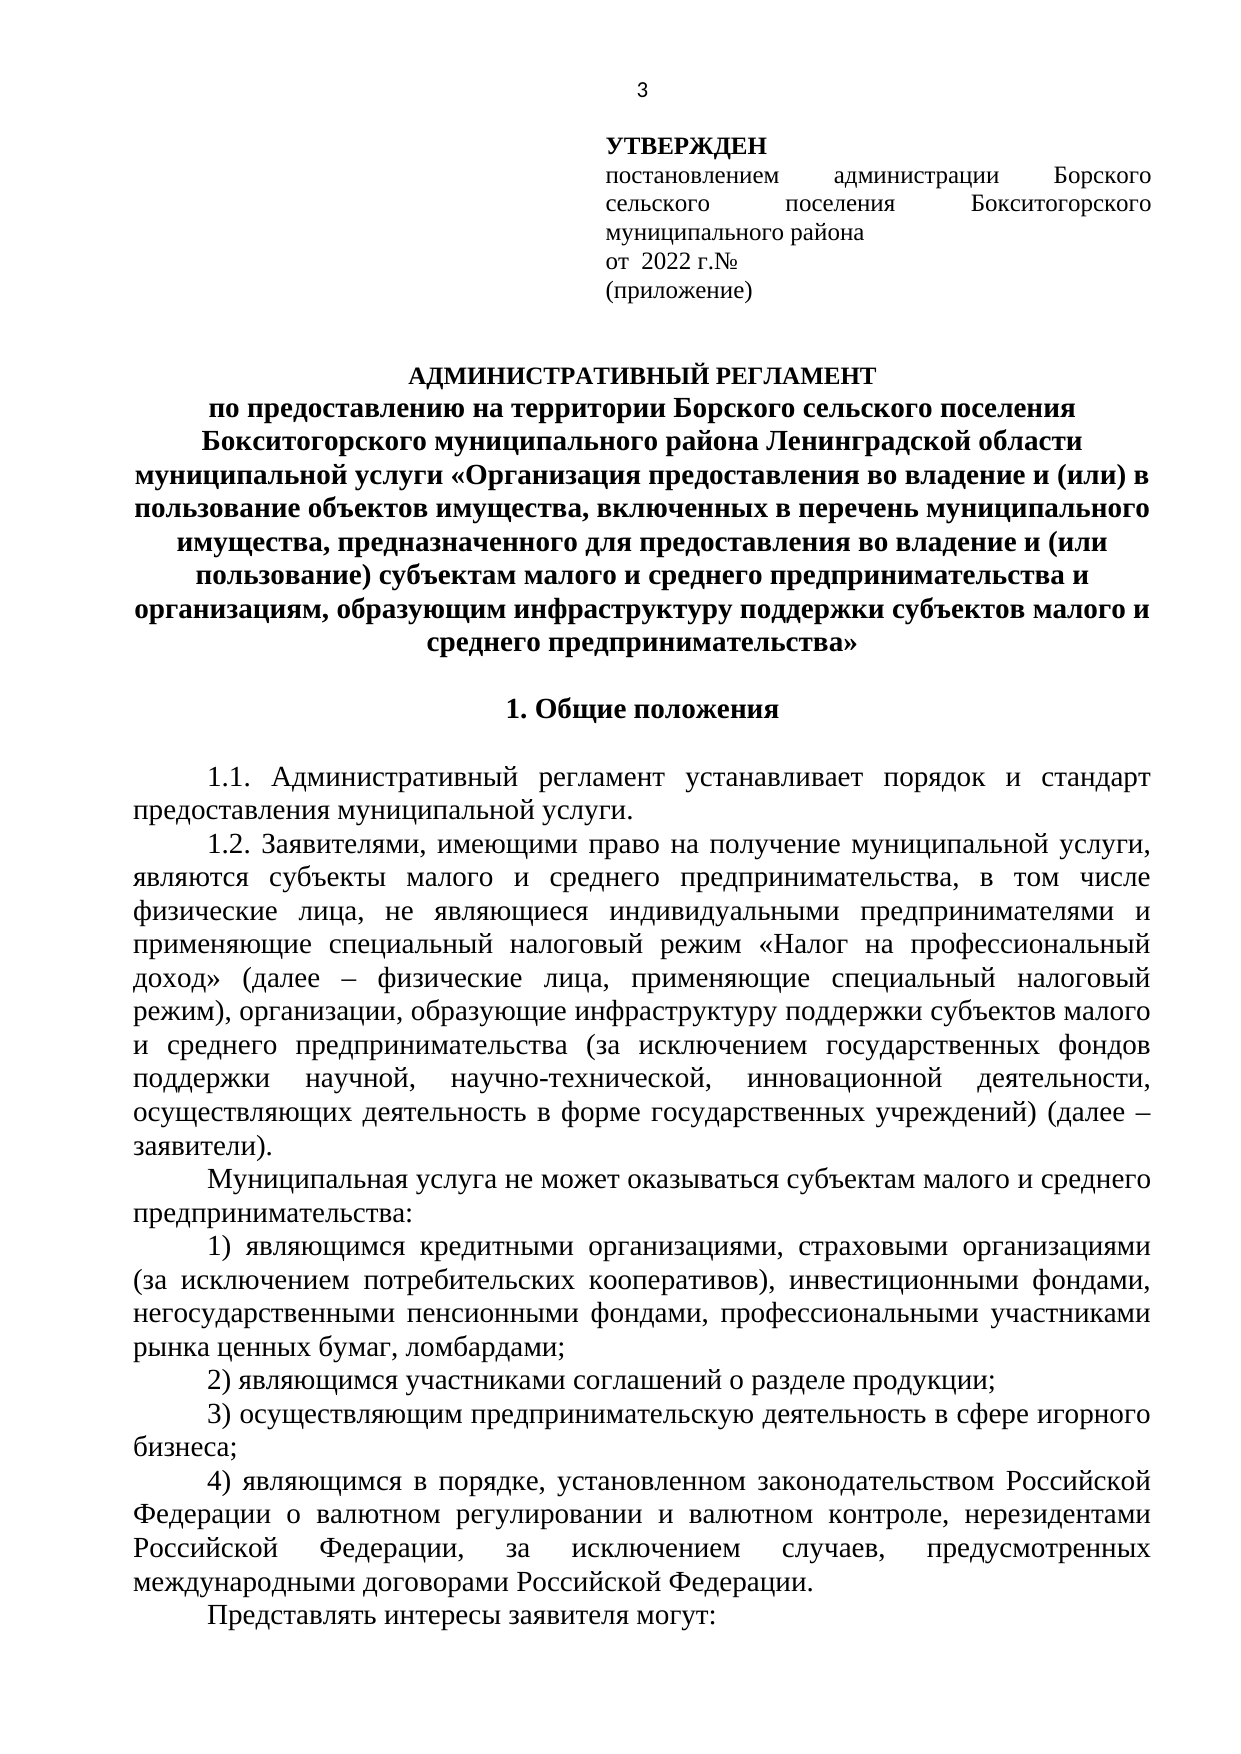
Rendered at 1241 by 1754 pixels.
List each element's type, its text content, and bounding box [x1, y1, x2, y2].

text 1.2. Заявителями, имеющими право на получение муниципальной услуги, являются субъекты малого и среднего предпринимательства, в том числе физические лица, не являющиеся индивидуальными предпринимателями и применяющие специальный налоговый режим «Налог на профессиональный доход» (далее – физические лица, применяющие специальный налоговый режим), организации, образующие инфраструктуру поддержки субъектов малого и среднего предпринимательства (за исключением государственных фондов поддержки научной, научно-технической, инновационной деятельности, осуществляющих деятельность в форме государственных учреждений) (далее – заявители). [133, 826, 1152, 1161]
text 2) являющимся участниками соглашений о разделе продукции; [133, 1362, 1152, 1396]
text УТВЕРЖДЕН [605, 131, 1152, 160]
text 1. Общие положения [133, 692, 1152, 725]
text (приложение) [605, 275, 1152, 303]
text 3) осуществляющим предпринимательскую деятельность в сфере игорного бизнеса; [133, 1396, 1152, 1463]
text постановлением администрации Борского сельского поселения Бокситогорского муниципального района [605, 160, 1152, 246]
text Муниципальная услуга не может оказываться субъектам малого и среднего предпринимательства: [133, 1161, 1152, 1228]
text 1) являющимся кредитными организациями, страховыми организациями (за исключением потребительских кооперативов), инвестиционными фондами, негосударственными пенсионными фондами, профессиональными участниками рынка ценных бумаг, ломбардами; [133, 1228, 1152, 1362]
text АДМИНИСТРАТИВНЫЙ РЕГЛАМЕНТ [133, 361, 1152, 390]
text по предоставлению на территории Борского сельского поселения Бокситогорского муниципального района Ленинградской области муниципальной услуги «Организация предоставления во владение и (или) в пользование объектов имущества, включенных в перечень муниципального имущества, предназначенного для предоставления во владение и (или пользование) субъектам малого и среднего предпринимательства и организациям, образующим инфраструктуру поддержки субъектов малого и среднего предпринимательства» [133, 390, 1152, 658]
text Представлять интересы заявителя могут: [133, 1597, 1152, 1631]
text 1.1. Административный регламент устанавливает порядок и стандарт предоставления муниципальной услуги. [133, 759, 1152, 826]
text 4) являющимся в порядке, установленном законодательством Российской Федерации о валютном регулировании и валютном контроле, нерезидентами Российской Федерации, за исключением случаев, предусмотренных международными договорами Российской Федерации. [133, 1463, 1152, 1597]
text от 2022 г.№ [605, 246, 1152, 275]
